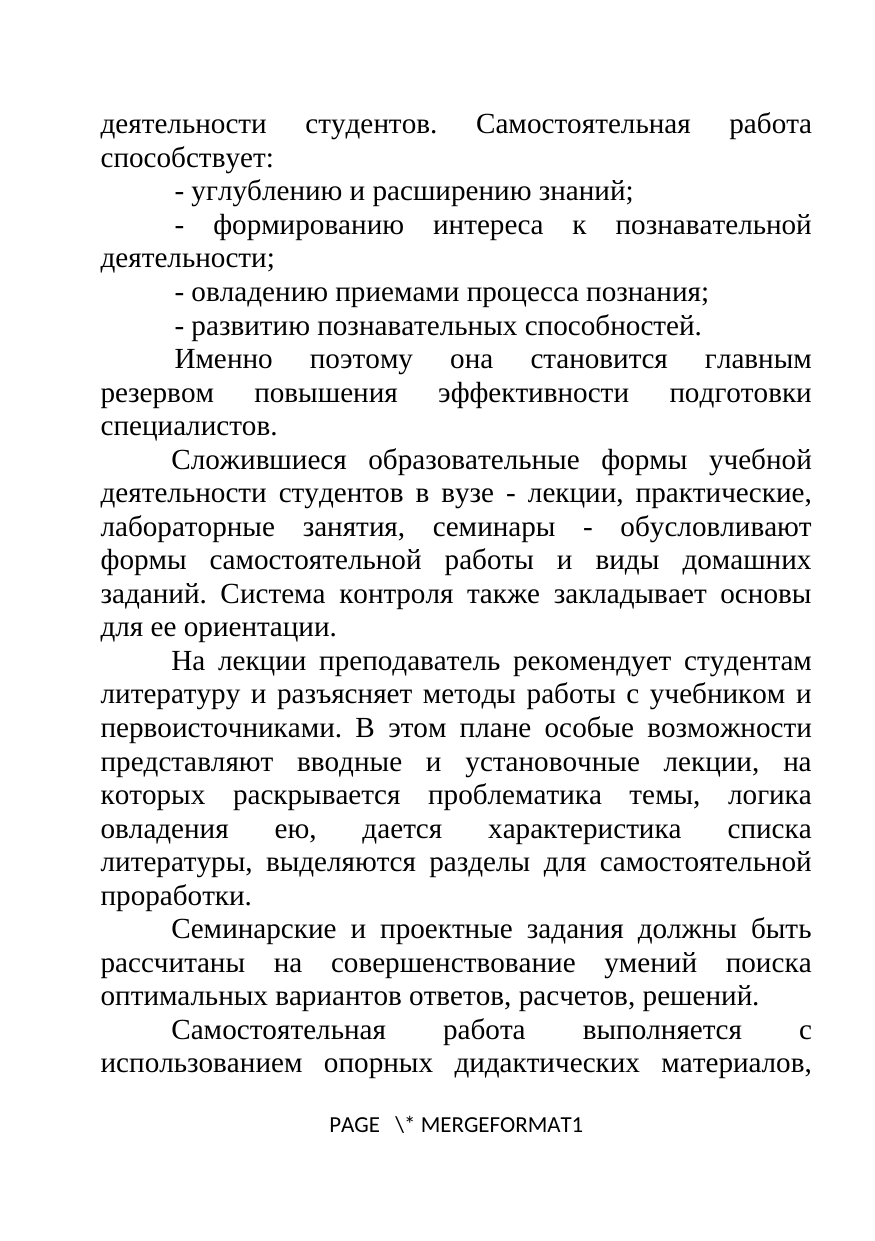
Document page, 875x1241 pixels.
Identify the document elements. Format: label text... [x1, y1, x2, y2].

text Семинарские и проектные задания должны быть рассчитаны на совершенствование умений поиска оптимальных вариантов ответов, расчетов, решений. [100, 911, 812, 1012]
text На лекции преподаватель рекомендует студентам литературу и разъясняет методы работы с учебником и первоисточниками. В этом плане особые возможности представляют вводные и установочные лекции, на которых раскрывается проблематика темы, логика овладения ею, дается характеристика списка литературы, выделяются разделы для самостоятельной проработки. [100, 643, 812, 911]
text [100, 106, 812, 173]
text - углублению и расширению знаний; [100, 173, 812, 207]
text Сложившиеся образовательные формы учебной деятельности студентов в вузе - лекции, практические, лабораторные занятия, семинары - обусловливают формы самостоятельной работы и виды домашних заданий. Система контроля также закладывает основы для ее ориентации. [100, 442, 812, 643]
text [100, 1012, 812, 1079]
text - формированию интереса к познавательной деятельности; [100, 207, 812, 274]
text - овладению приемами процесса познания; [100, 274, 812, 308]
text - развитию познавательных способностей. [100, 308, 812, 341]
text Именно поэтому она становится главным резервом повышения эффективности подготовки специалистов. [100, 341, 812, 442]
